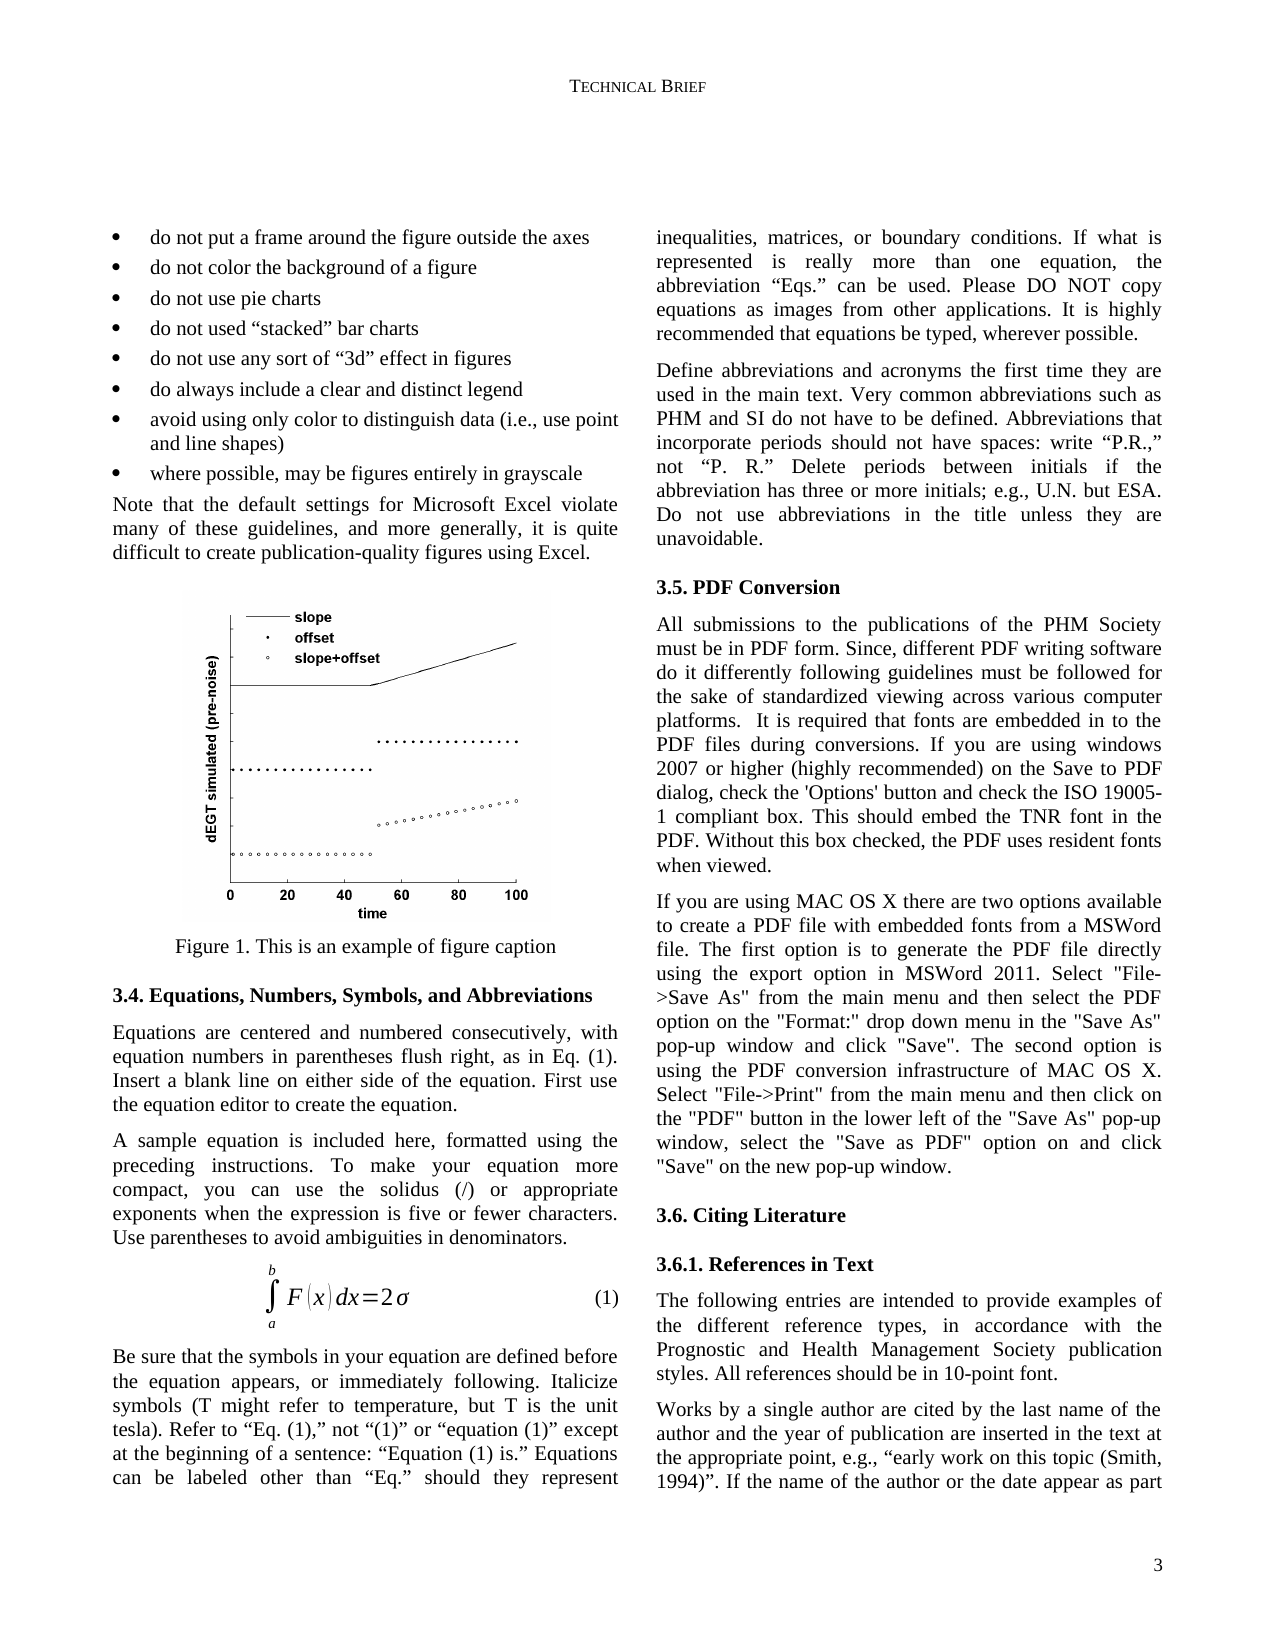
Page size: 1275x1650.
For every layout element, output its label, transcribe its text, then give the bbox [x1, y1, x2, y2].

list do always include a clear and distinct legend [112, 377, 619, 401]
text If you are using MAC OS X there are two options available to create a PDF file with embedded fonts from a MSWord file. The first option is to generate the PDF file directly using the export option in MSWord 2011. Select "File->Save As" from the main menu and then select the PDF option on the "Format:" drop down menu in the "Save As" pop-up window and click "Save". The second option is using the PDF conversion infrastructure of MAC OS X. Select "File->Print" from the main menu and then click on the "PDF" button in the lower left of the "Save As" pop-up window, select the "Save as PDF" option on and click "Save" on the new pop-up window. [656, 889, 1162, 1178]
subtitle Equations, Numbers, Symbols, and Abbreviations [112, 983, 619, 1007]
list do not used “stacked” bar charts [112, 316, 619, 340]
list where possible, may be figures entirely in grayscale [112, 461, 619, 485]
table_header [101, 1261, 572, 1344]
text Note that the default settings for Microsoft Excel violate many of these guidelines, and more generally, it is quite difficult to create publication-quality figures using Excel. [112, 492, 619, 564]
list do not put a frame around the figure outside the axes [112, 225, 619, 249]
text Be sure that the symbols in your equation are defined before the equation appears, or immediately following. Italicize symbols (T might refer to temperature, but T is the unit tesla). Refer to “Eq. (1),” not “(1)” or “equation (1)” except at the beginning of a sentence: “Equation (1) is.” Equations can be labeled other than “Eq.” should they represent inequalities, matrices, or boundary conditions. If what is represented is really more than one equation, the abbreviation “Eqs.” can be used. Please DO NOT copy equations as images from other applications. It is highly recommended that equations be typed, wherever possible. [656, 225, 1162, 345]
list do not use any sort of “3d” effect in figures [112, 346, 619, 370]
subtitle References in Text [656, 1252, 1162, 1276]
table_header (1) [572, 1261, 630, 1344]
text All submissions to the publications of the PHM Society must be in PDF form. Since, different PDF writing software do it differently following guidelines must be followed for the sake of standardized viewing across various computer platforms. It is required that fonts are embedded in to the PDF files during conversions. If you are using windows 2007 or higher (highly recommended) on the Save to PDF dialog, check the 'Options' button and check the ISO 19005-1 compliant box. This should embed the TNR font in the PDF. Without this box checked, the PDF uses resident fonts when viewed. [656, 612, 1162, 877]
text A sample equation is included here, formatted using the preceding instructions. To make your equation more compact, you can use the solidus (/) or appropriate exponents when the expression is five or fewer characters. Use parentheses to avoid ambiguities in denominators. [112, 1128, 619, 1249]
text Be sure that the symbols in your equation are defined before the equation appears, or immediately following. Italicize symbols (T might refer to temperature, but T is the unit tesla). Refer to “Eq. (1),” not “(1)” or “equation (1)” except at the beginning of a sentence: “Equation (1) is.” Equations can be labeled other than “Eq.” should they represent inequalities, matrices, or boundary conditions. If what is represented is really more than one equation, the abbreviation “Eqs.” can be used. Please DO NOT copy equations as images from other applications. It is highly recommended that equations be typed, wherever possible. [112, 1344, 619, 1489]
text Define abbreviations and acronyms the first time they are used in the main text. Very common abbreviations such as PHM and SI do not have to be defined. Abbreviations that incorporate periods should not have spaces: write “P.R.,” not “P. R.” Delete periods between initials if the abbreviation has three or more initials; e.g., U.N. but ESA. Do not use abbreviations in the title unless they are unavoidable. [656, 358, 1162, 550]
text Equations are centered and numbered consecutively, with equation numbers in parentheses flush right, as in Eq. (1). Insert a blank line on either side of the equation. First use the equation editor to create the equation. [112, 1020, 619, 1116]
list avoid using only color to distinguish data (i.e., use point and line shapes) [112, 407, 619, 455]
list do not use pie charts [112, 286, 619, 310]
text Figure 1. This is an example of figure caption [112, 934, 619, 958]
text The following entries are intended to provide examples of the different reference types, in accordance with the Prognostic and Health Management Society publication styles. All references should be in 10-point font. [656, 1288, 1162, 1385]
list do not color the background of a figure [112, 255, 619, 279]
subtitle Citing Literature [656, 1203, 1162, 1227]
subtitle PDF Conversion [656, 575, 1162, 599]
